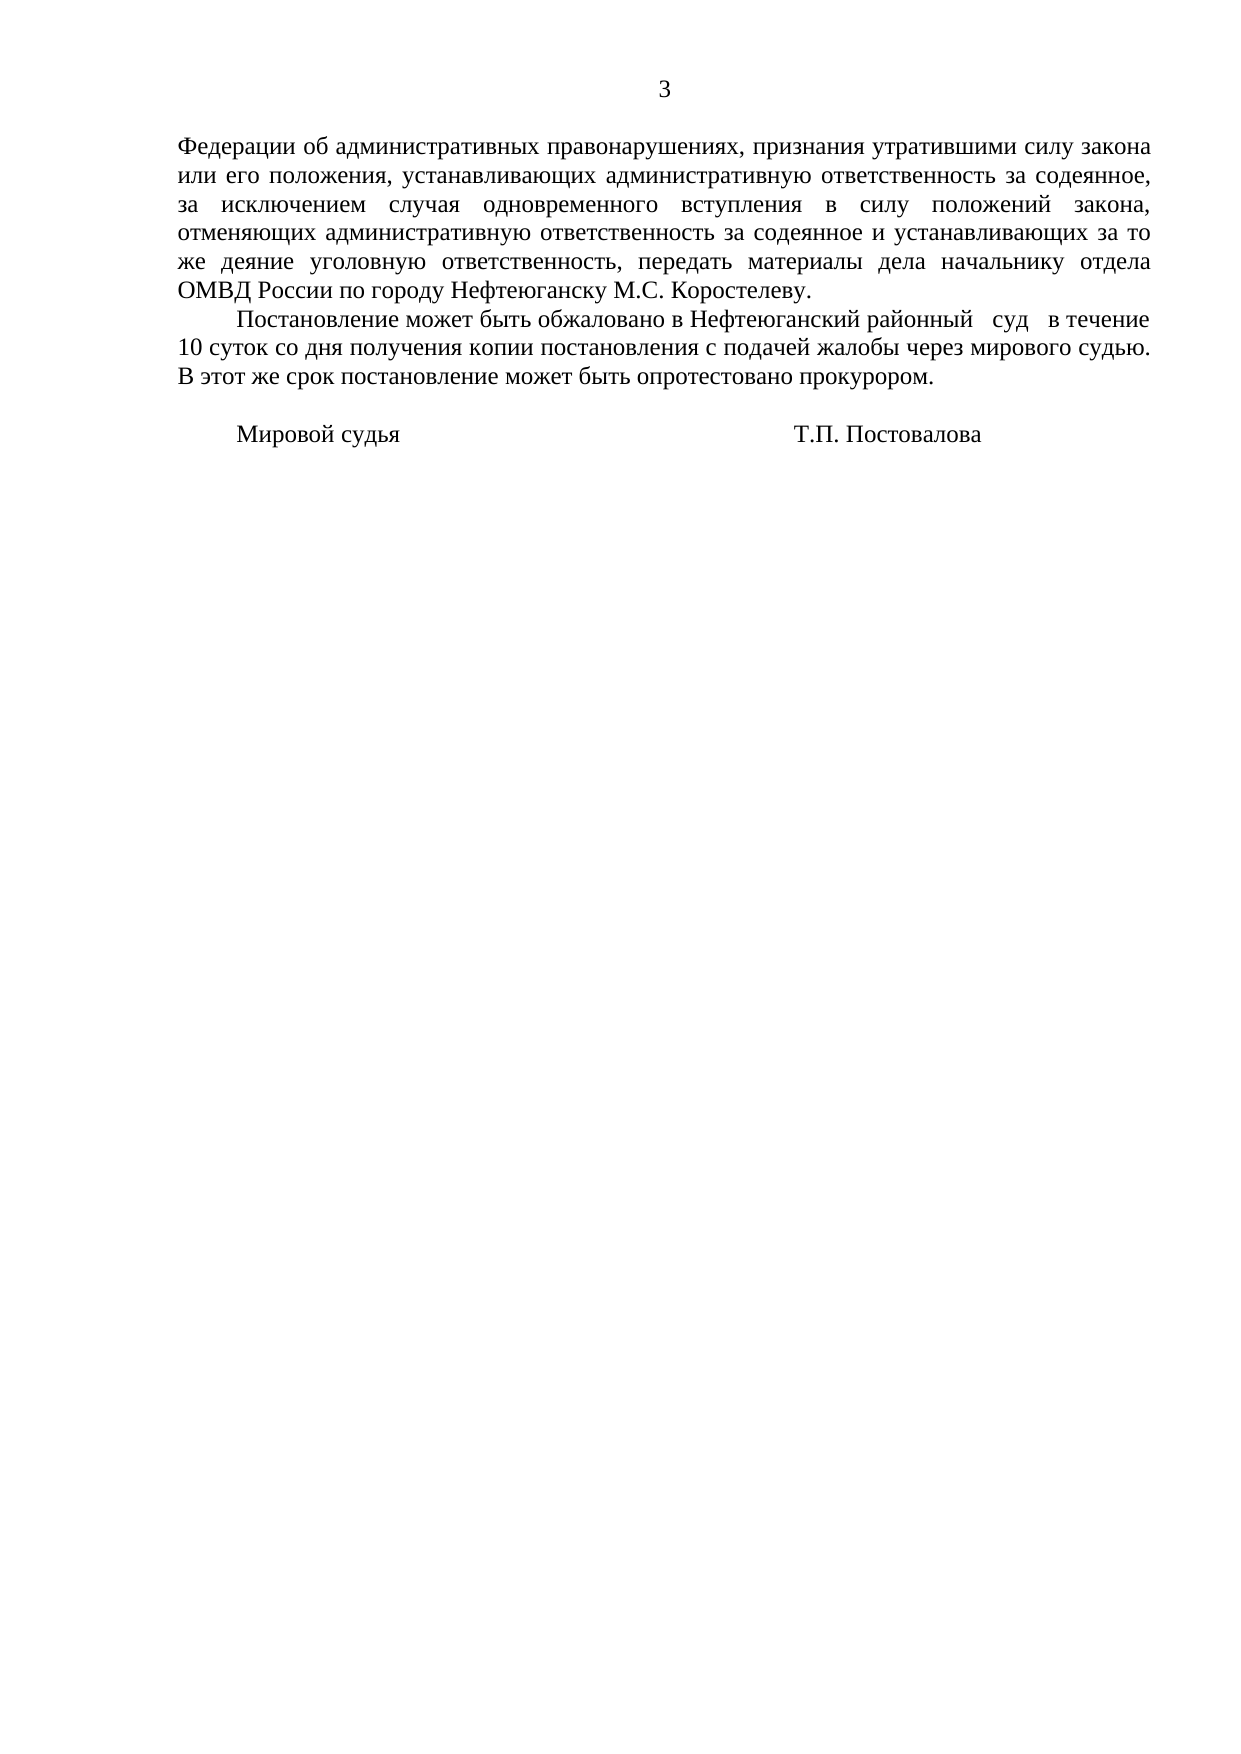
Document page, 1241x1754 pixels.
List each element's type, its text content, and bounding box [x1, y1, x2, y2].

text Постановление может быть обжаловано в Нефтеюганский районный суд в течение 10 суток со дня получения копии постановления с подачей жалобы через мирового судью. В этот же срок постановление может быть опротестовано прокурором. [177, 304, 1152, 390]
text Мировой судья Т.П. Постовалова [177, 419, 1152, 447]
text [177, 131, 1152, 304]
